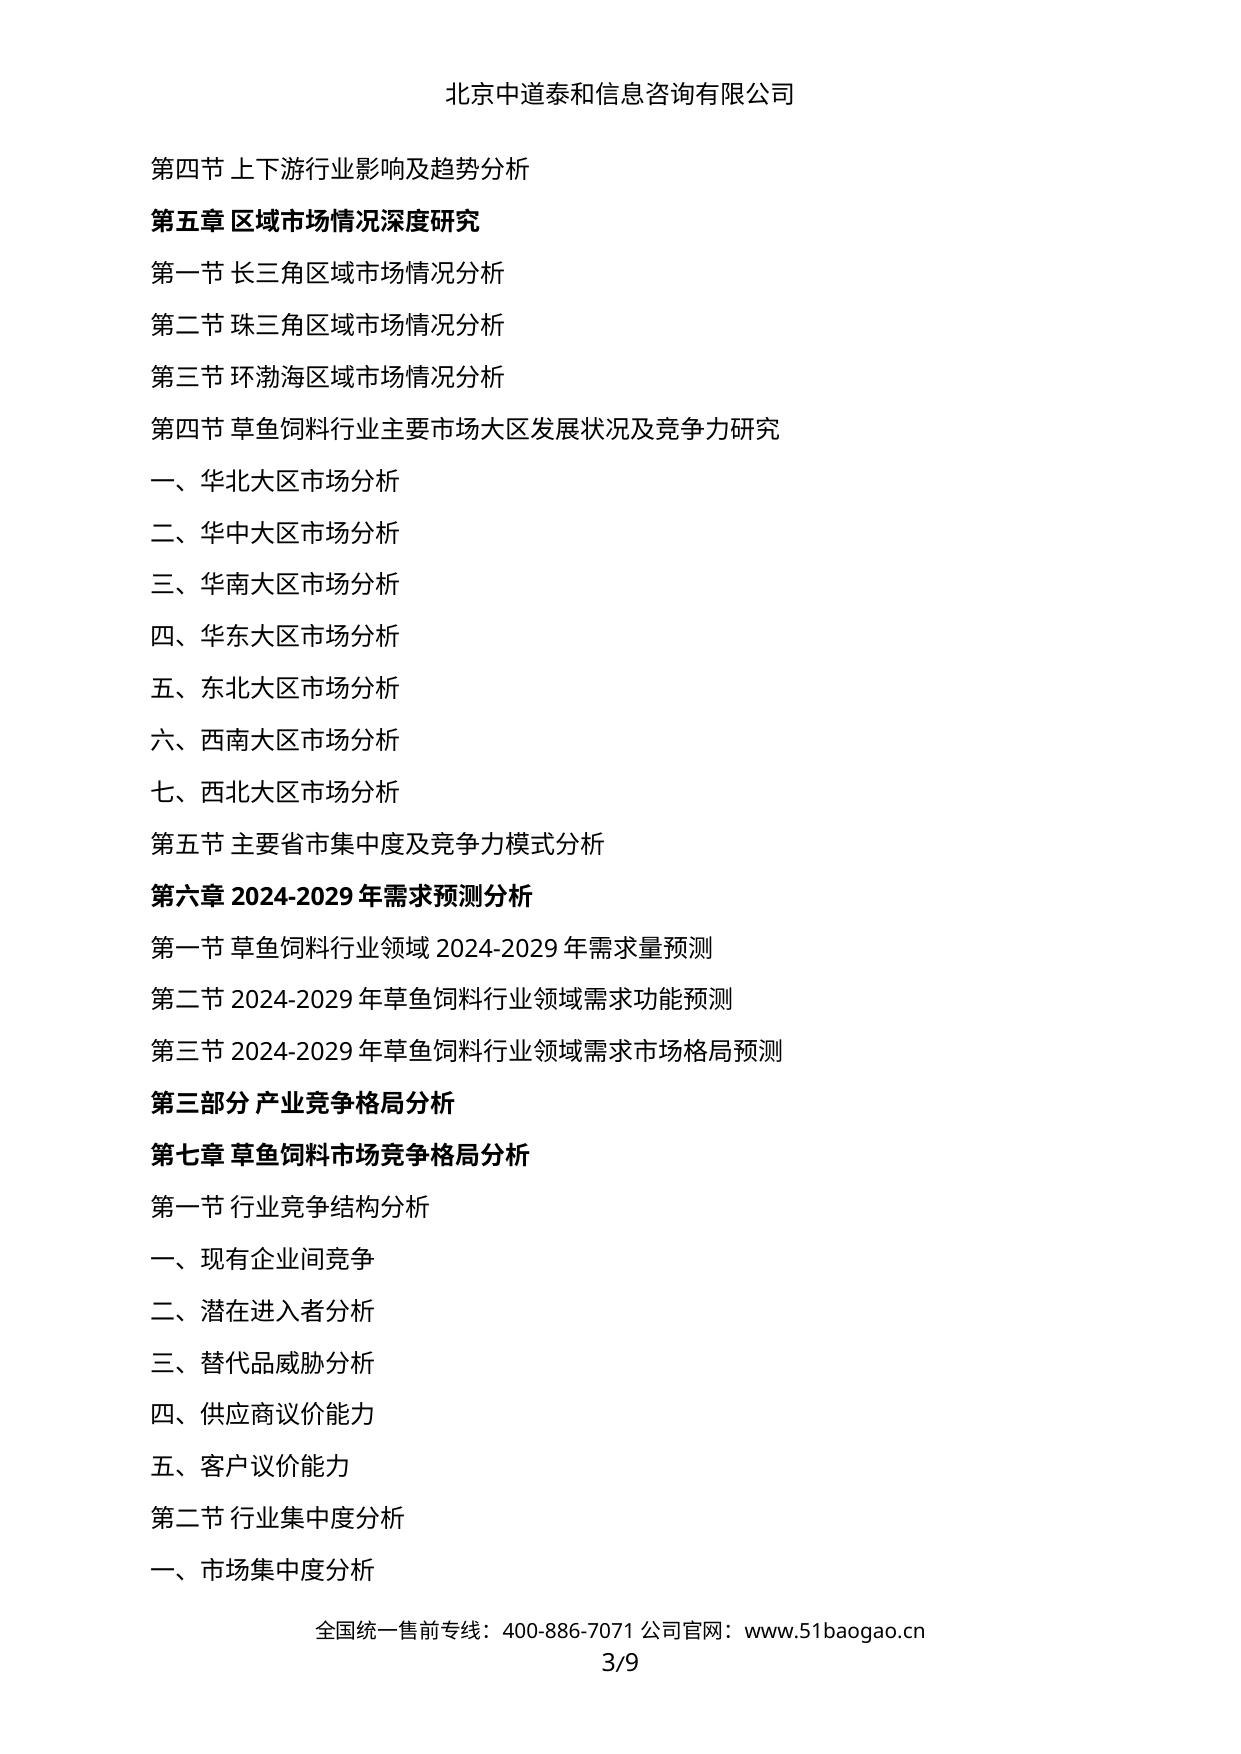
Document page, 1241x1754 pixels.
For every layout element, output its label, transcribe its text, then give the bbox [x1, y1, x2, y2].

text 第三节 环渤海区域市场情况分析 [150, 357, 1090, 394]
text 一、市场集中度分析 [150, 1551, 1090, 1587]
text 第一节 长三角区域市场情况分析 [150, 254, 1090, 290]
text 五、东北大区市场分析 [150, 669, 1090, 705]
text 六、西南大区市场分析 [150, 721, 1090, 757]
text 第四节 上下游行业影响及趋势分析 [150, 150, 1090, 186]
text 第二节 珠三角区域市场情况分析 [150, 306, 1090, 342]
text 第一节 行业竞争结构分析 [150, 1187, 1090, 1224]
text 第五章 区域市场情况深度研究 [150, 202, 1090, 238]
text 七、西北大区市场分析 [150, 772, 1090, 809]
text 第二节 行业集中度分析 [150, 1499, 1090, 1535]
text 三、华南大区市场分析 [150, 565, 1090, 601]
text 第五节 主要省市集中度及竞争力模式分析 [150, 824, 1090, 861]
text 二、潜在进入者分析 [150, 1291, 1090, 1327]
text 第二节 2024-2029年草鱼饲料行业领域需求功能预测 [150, 980, 1090, 1016]
text 第三部分 产业竞争格局分析 [150, 1084, 1090, 1120]
text 一、现有企业间竞争 [150, 1239, 1090, 1276]
text 五、客户议价能力 [150, 1447, 1090, 1483]
text 第六章 2024-2029年需求预测分析 [150, 876, 1090, 912]
text 三、替代品威胁分析 [150, 1343, 1090, 1379]
text 第三节 2024-2029年草鱼饲料行业领域需求市场格局预测 [150, 1032, 1090, 1068]
text 一、华北大区市场分析 [150, 461, 1090, 497]
text 二、华中大区市场分析 [150, 513, 1090, 549]
text 第七章 草鱼饲料市场竞争格局分析 [150, 1136, 1090, 1172]
text 第四节 草鱼饲料行业主要市场大区发展状况及竞争力研究 [150, 409, 1090, 446]
text 四、供应商议价能力 [150, 1395, 1090, 1431]
text 四、华东大区市场分析 [150, 617, 1090, 653]
text 第一节 草鱼饲料行业领域2024-2029年需求量预测 [150, 928, 1090, 964]
